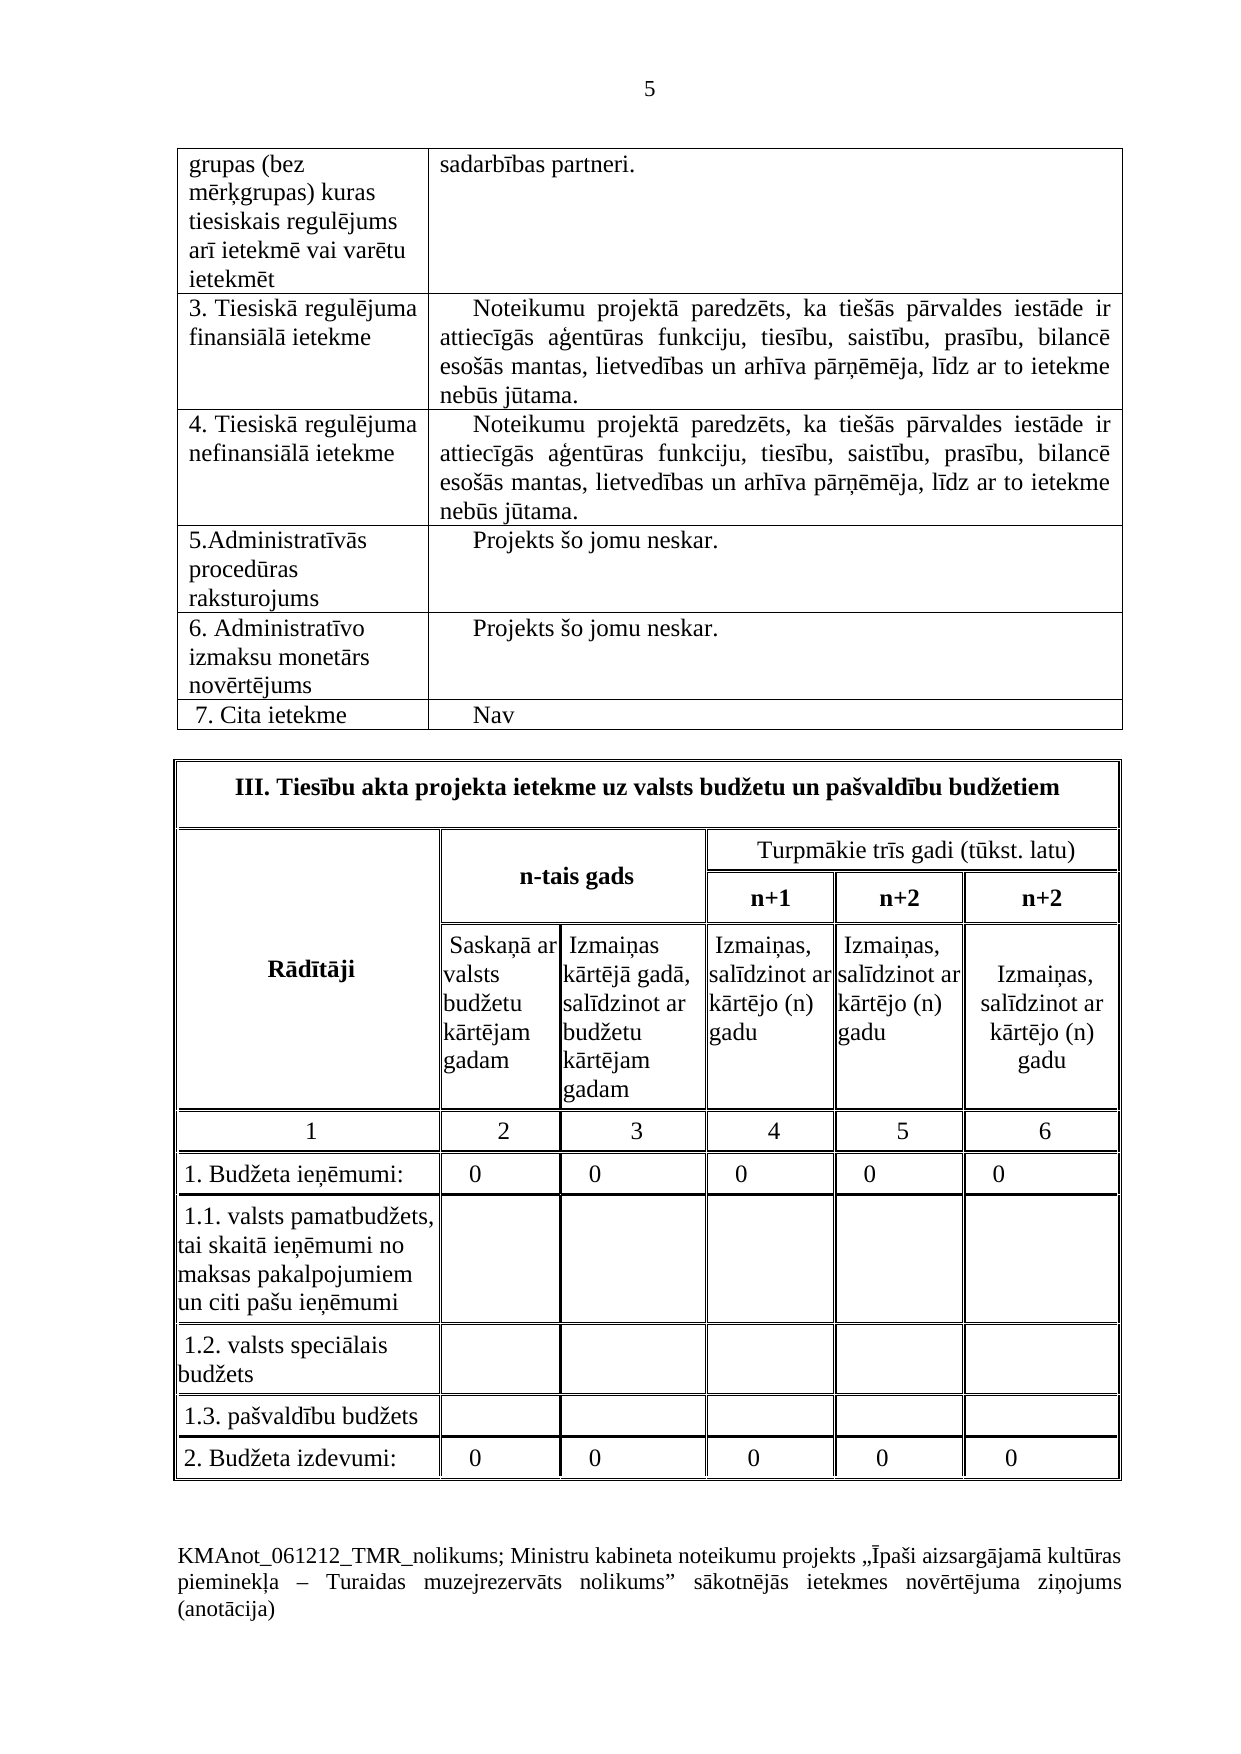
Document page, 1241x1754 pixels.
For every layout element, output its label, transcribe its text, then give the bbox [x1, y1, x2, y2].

table_cell [708, 1396, 833, 1435]
table_cell 1.3. pašvaldību budžets [175, 1393, 441, 1435]
table_cell Izmaiņas kārtējā gadā, salīdzinot ar budžetu kārtējam gadam [562, 925, 705, 1108]
table_cell Projekts šo jomu neskar. [429, 613, 1122, 699]
table_cell Izmaiņas, salīdzinot ar kārtējo (n) gadu [708, 925, 833, 1108]
table_cell 6 [966, 1108, 1119, 1150]
table_cell 0 [706, 1435, 835, 1477]
table_cell 0 [964, 1435, 1118, 1477]
table_cell Rādītāji [175, 827, 441, 1108]
table_cell 1 [177, 1108, 439, 1150]
table_cell [837, 1196, 962, 1321]
table_cell [708, 1325, 833, 1393]
table_cell [708, 1196, 833, 1321]
table_cell Saskaņā ar valsts budžetu kārtējam gadam [442, 925, 559, 1108]
table_cell 0 [441, 1438, 560, 1477]
table_cell 0 [562, 1154, 705, 1193]
table_cell 4. Tiesiskā regulējuma nefinansiālā ietekme [178, 410, 428, 524]
table_cell 2 [442, 1112, 559, 1150]
table_cell [966, 1321, 1119, 1393]
table_cell 1. Budžeta ieņēmumi: [177, 1150, 439, 1193]
table_cell Noteikumu projektā paredzēts, ka tiešās pārvaldes iestāde ir attiecīgās aģentūras funkciju, tiesību, saistību, prasību, bilancē esošās mantas, lietvedības un arhīva pārņēmēja, līdz ar to ietekme nebūs jūtama. [429, 294, 1122, 408]
table_cell 5 [837, 1112, 962, 1150]
table_cell [837, 1396, 962, 1435]
table_cell 1.1. valsts pamatbudžets, tai skaitā ieņēmumi no maksas pakalpojumiem un citi pašu ieņēmumi [175, 1193, 439, 1321]
table_cell Nav [429, 700, 1122, 729]
table_cell n+2 [837, 873, 962, 922]
table_cell 0 [560, 1438, 706, 1477]
table_cell [966, 1193, 1120, 1321]
table_cell [837, 1325, 962, 1393]
table_cell [562, 1196, 705, 1321]
table_cell 0 [708, 1154, 833, 1193]
table_cell 7. Cita ietekme [178, 700, 428, 729]
table_cell n+2 [966, 869, 1119, 922]
table_cell Izmaiņas, salīdzinot ar kārtējo (n) gadu [837, 925, 962, 1108]
table_cell 0 [835, 1435, 964, 1477]
table_cell [562, 1325, 705, 1393]
table_cell [442, 1396, 559, 1435]
table_cell 0 [966, 1150, 1119, 1193]
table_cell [178, 149, 428, 292]
table_cell 1.2. valsts speciālais budžets [177, 1321, 439, 1393]
table_cell 2. Budžeta izdevumi: [177, 1435, 441, 1477]
table_cell Izmaiņas, salīdzinot ar kārtējo (n) gadu [964, 922, 1120, 1108]
table_cell [964, 1393, 1120, 1435]
table_cell [562, 1396, 705, 1435]
table_cell [442, 1325, 559, 1393]
table_cell 3. Tiesiskā regulējuma finansiālā ietekme [178, 294, 428, 408]
table_cell n-tais gads [442, 830, 705, 922]
table_cell 4 [708, 1112, 833, 1150]
table_cell 6. Administratīvo izmaksu monetārs novērtējums [178, 613, 428, 699]
table_cell n+1 [708, 873, 833, 922]
table_cell Projekts šo jomu neskar. [429, 526, 1122, 612]
table_cell 5.Administratīvās procedūras raksturojums [178, 526, 428, 612]
table_cell Turpmākie trīs gadi (tūkst) [706, 827, 1120, 869]
table_cell 0 [837, 1154, 962, 1193]
table_cell 3 [562, 1112, 705, 1150]
table_cell 0 [442, 1154, 559, 1193]
table_header III. Tiesību akta projekta ietekme uz valsts budžetu un pašvaldību budžetiem [177, 762, 1118, 827]
table_cell [442, 1196, 559, 1321]
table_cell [429, 149, 1122, 292]
table_cell Noteikumu projektā paredzēts, ka tiešās pārvaldes iestāde ir attiecīgās aģentūras funkciju, tiesību, saistību, prasību, bilancē esošās mantas, lietvedības un arhīva pārņēmēja, līdz ar to ietekme nebūs jūtama. [429, 410, 1122, 524]
